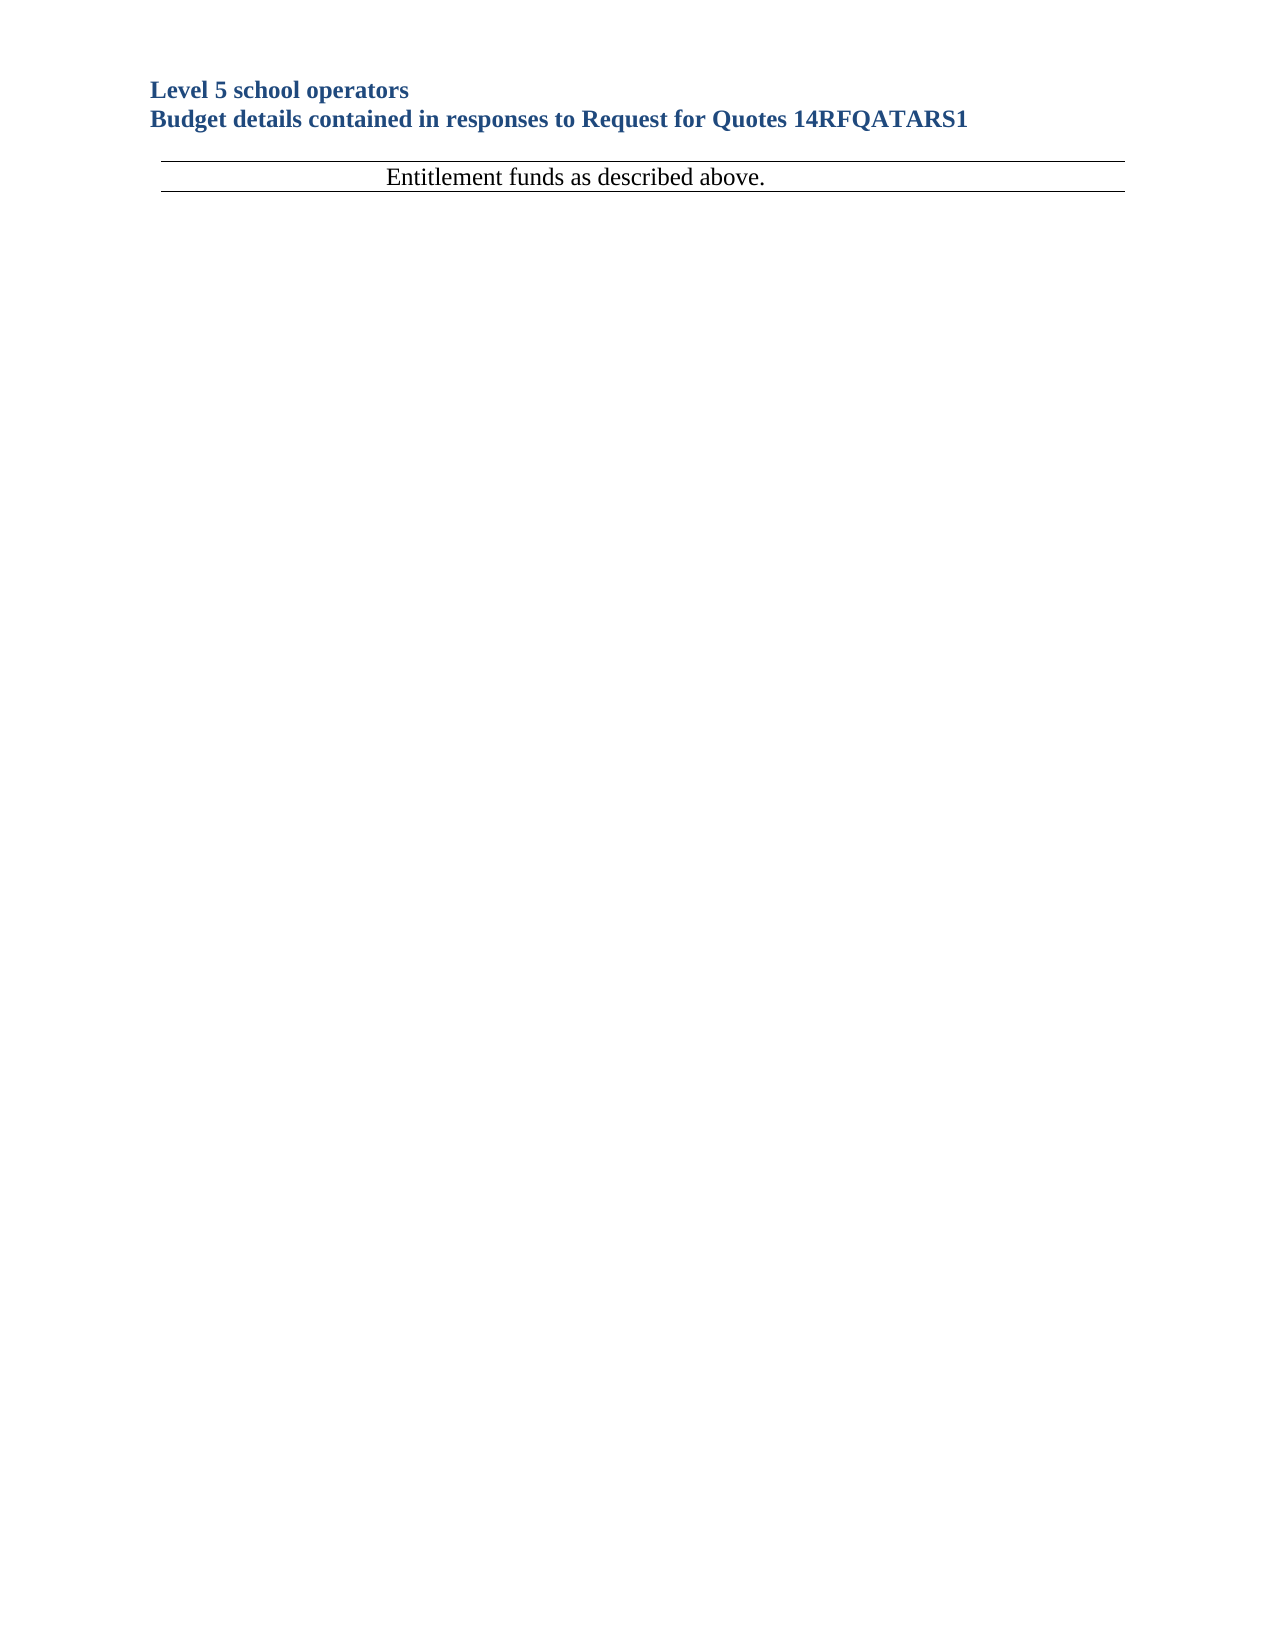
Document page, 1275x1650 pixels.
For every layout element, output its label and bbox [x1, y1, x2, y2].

table_cell [375, 162, 1125, 191]
table_cell [161, 162, 374, 191]
